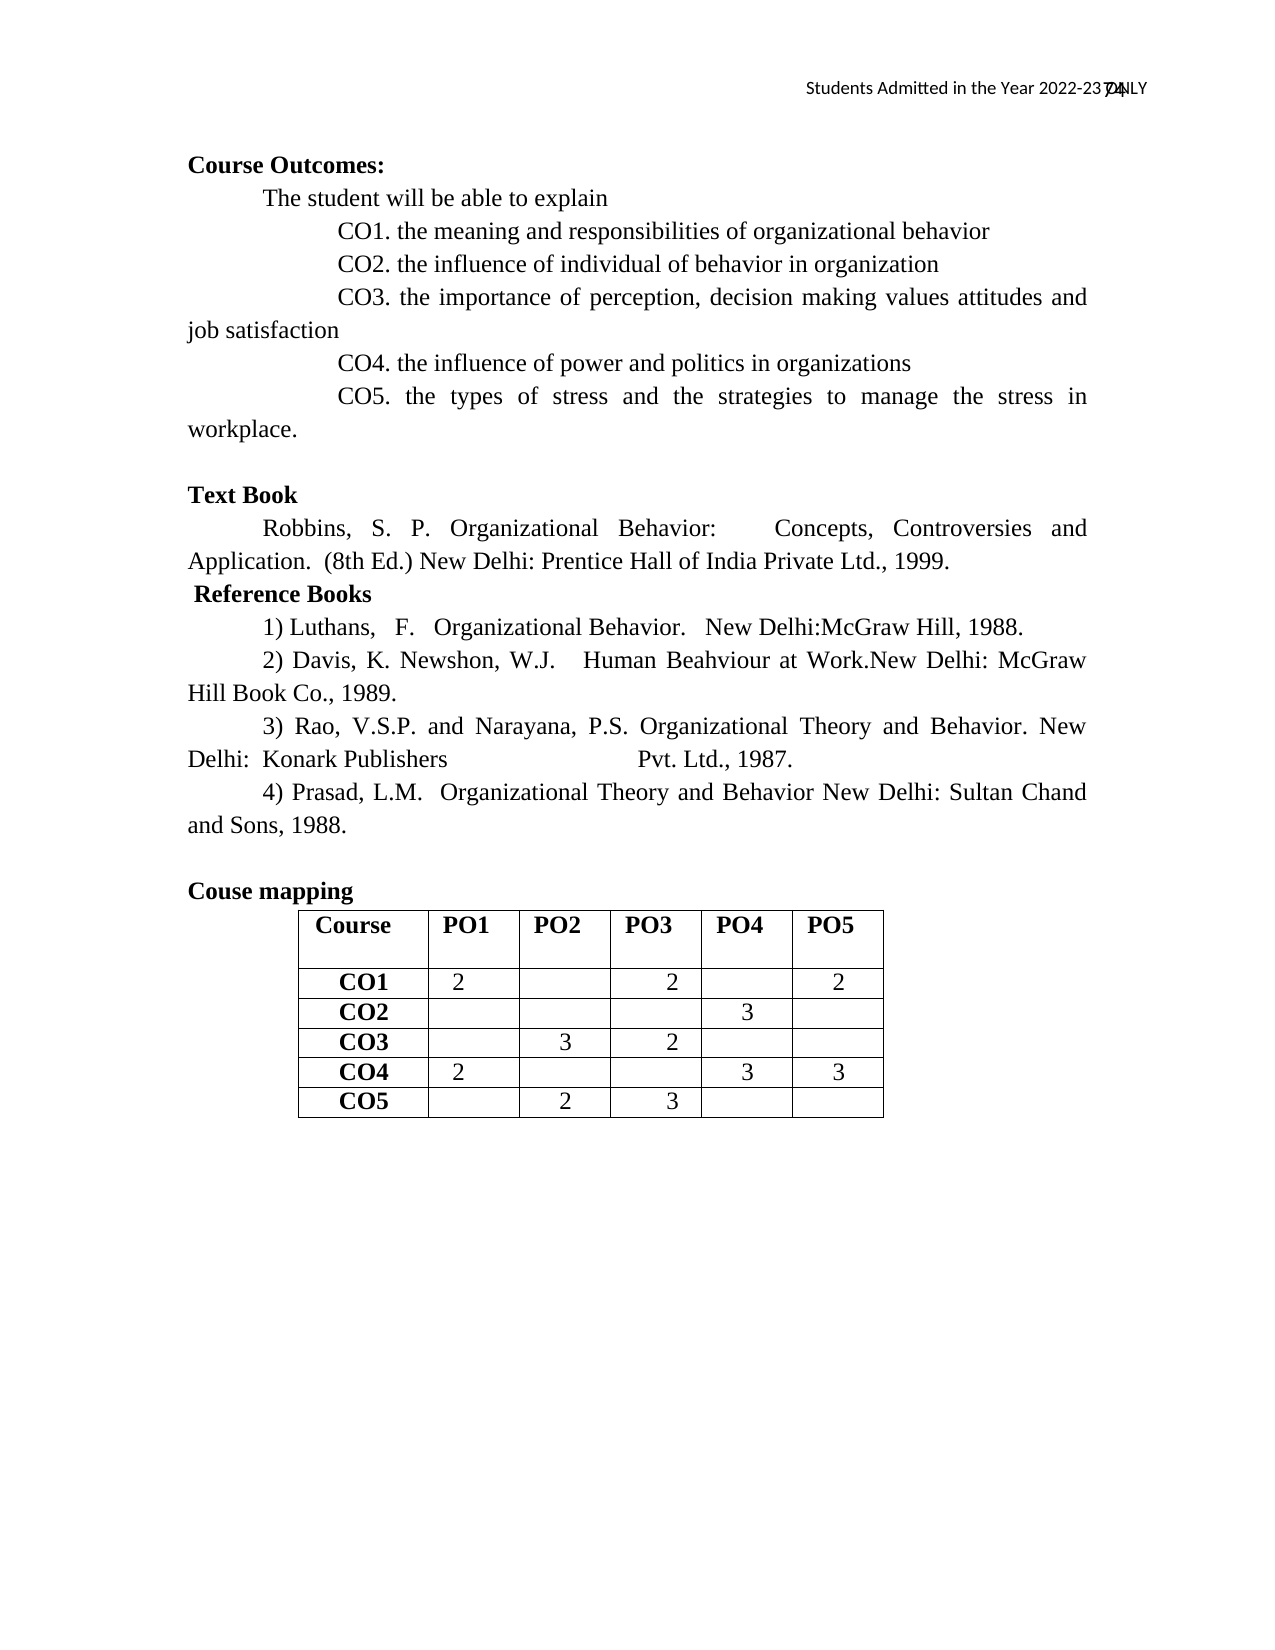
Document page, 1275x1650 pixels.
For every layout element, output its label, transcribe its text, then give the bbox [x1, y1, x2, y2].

text CO4. the influence of power and politics in organizations [187, 348, 1088, 377]
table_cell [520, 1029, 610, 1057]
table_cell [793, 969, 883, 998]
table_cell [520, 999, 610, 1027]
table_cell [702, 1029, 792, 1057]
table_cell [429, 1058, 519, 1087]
text CO2. the influence of individual of behavior in organization [187, 249, 1088, 278]
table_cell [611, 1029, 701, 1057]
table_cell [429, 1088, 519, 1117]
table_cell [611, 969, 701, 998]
text 4) Prasad, L.M. Organizational Theory and Behavior New Delhi: Sultan Chand and Sons, 1988. [187, 777, 1088, 839]
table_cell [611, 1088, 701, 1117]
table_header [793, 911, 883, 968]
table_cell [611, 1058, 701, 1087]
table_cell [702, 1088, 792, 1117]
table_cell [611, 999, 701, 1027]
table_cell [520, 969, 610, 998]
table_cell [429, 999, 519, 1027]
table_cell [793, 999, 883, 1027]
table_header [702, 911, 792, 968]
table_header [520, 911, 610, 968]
text CO3. the importance of perception, decision making values attitudes and job satisfaction [187, 282, 1088, 344]
text The student will be able to explain [187, 183, 1088, 212]
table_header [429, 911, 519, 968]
text Course Outcomes: [187, 150, 1088, 179]
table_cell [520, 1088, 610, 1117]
text Text Book [187, 480, 1088, 509]
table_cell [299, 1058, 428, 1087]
text CO1. the meaning and responsibilities of organizational behavior [187, 216, 1088, 245]
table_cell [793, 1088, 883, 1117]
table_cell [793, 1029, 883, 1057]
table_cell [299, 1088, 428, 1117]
text CO5. the types of stress and the strategies to manage the stress in workplace. [187, 381, 1088, 443]
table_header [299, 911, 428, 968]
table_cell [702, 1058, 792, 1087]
text Reference Books [187, 579, 1088, 608]
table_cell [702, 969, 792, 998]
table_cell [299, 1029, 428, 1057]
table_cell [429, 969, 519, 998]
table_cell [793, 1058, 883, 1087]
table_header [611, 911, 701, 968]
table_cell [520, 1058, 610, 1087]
text 1) Luthans, F. Organizational Behavior. New Delhi:McGraw Hill, 1988. [187, 612, 1088, 641]
text 2) Davis, K. Newshon, W.J. Human Beahviour at Work.New Delhi: McGraw Hill Book Co., 1989. [187, 645, 1088, 707]
text Robbins, S. P. Organizational Behavior: Concepts, Controversies and Application. (8th Ed.) New Delhi: Prentice Hall of India Private Ltd., 1999. [187, 513, 1088, 575]
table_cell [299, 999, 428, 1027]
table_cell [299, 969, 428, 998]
text Couse mapping [187, 876, 1088, 905]
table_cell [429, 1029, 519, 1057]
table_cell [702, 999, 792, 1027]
text 3) Rao, V.S.P. and Narayana, P.S. Organizational Theory and Behavior. New Delhi: Konark Publishers Pvt. Ltd., 1987. [187, 711, 1088, 773]
